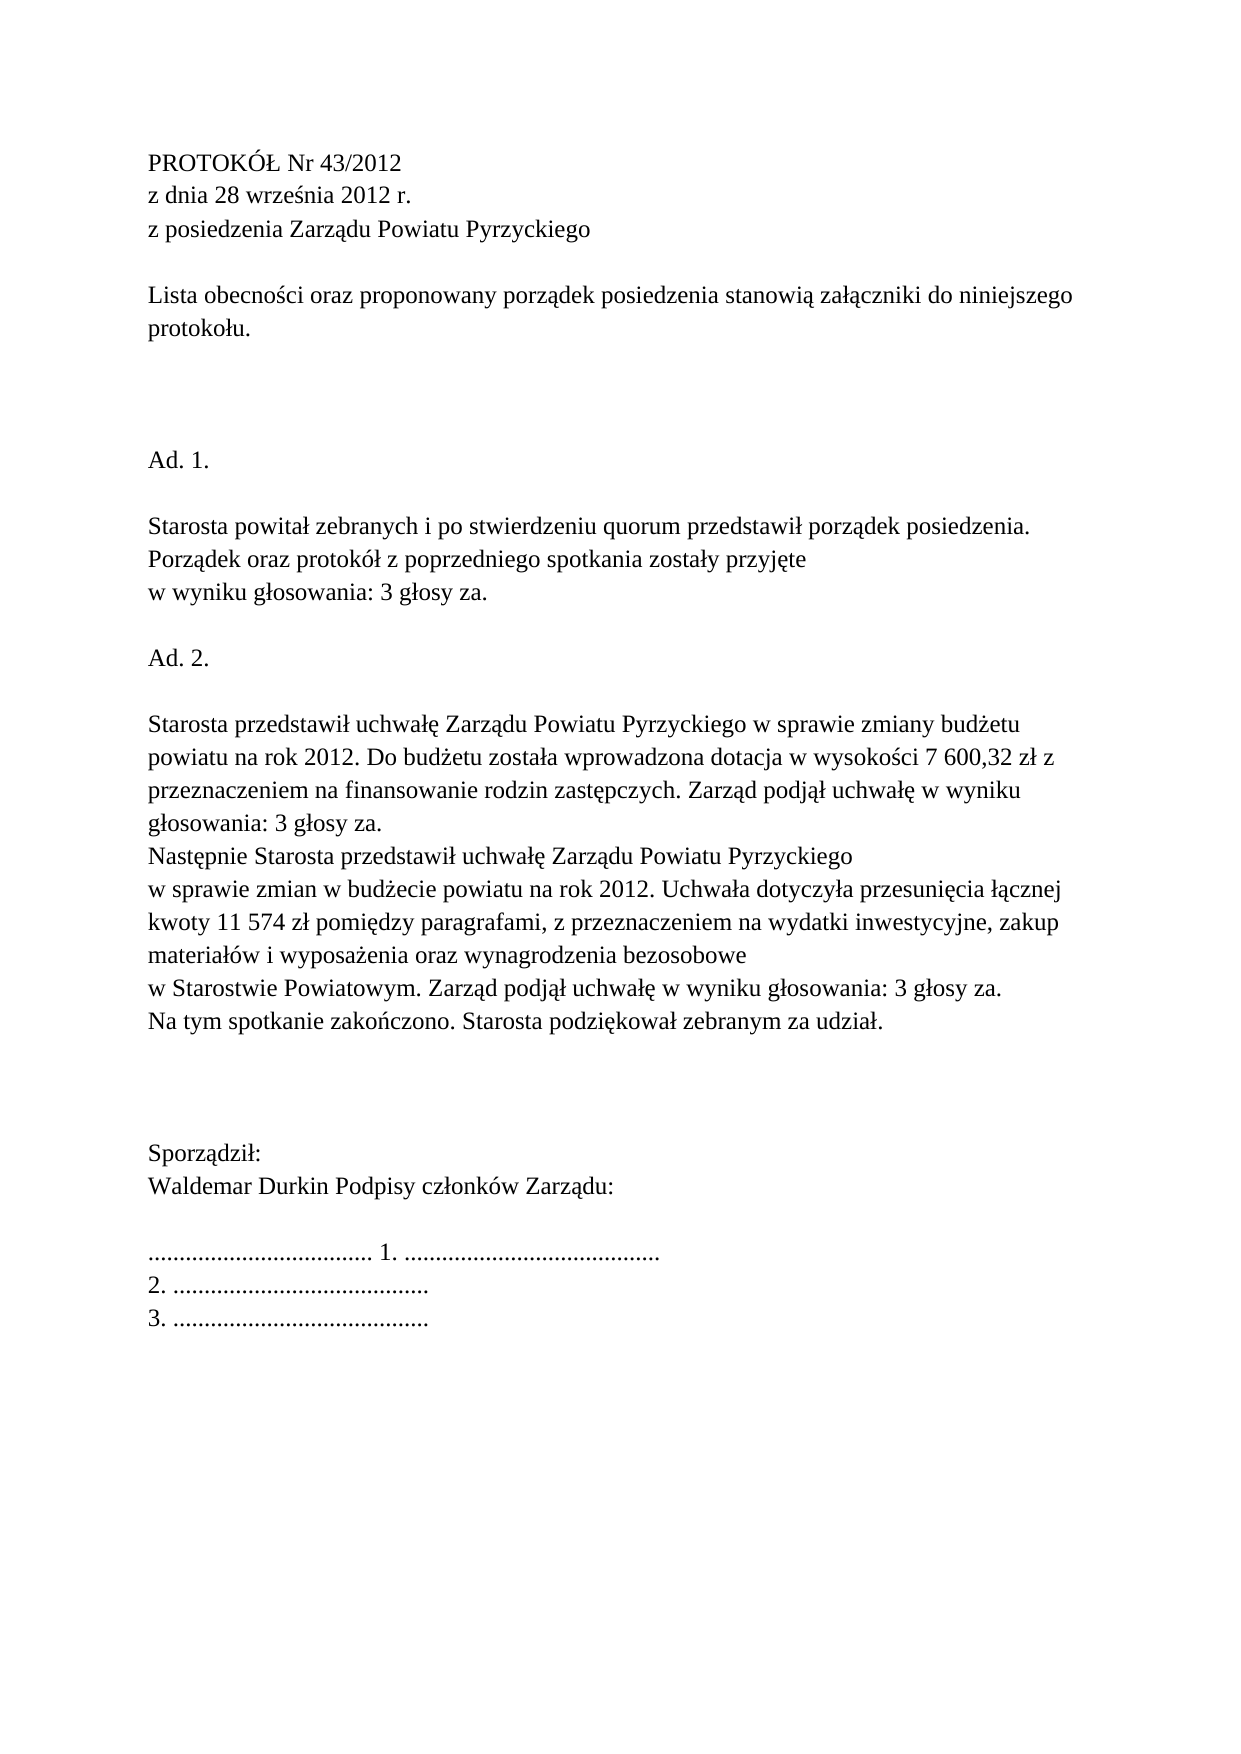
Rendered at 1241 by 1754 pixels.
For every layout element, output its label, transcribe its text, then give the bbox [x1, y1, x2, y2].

text PROTOKÓŁ Nr 43/2012 z dnia 28 września 2012 r. z posiedzenia Zarządu Powiatu Pyrzyckiego Lista obecności oraz proponowany porządek posiedzenia stanowią załączniki do niniejszego protokołu. Ad. 1. Starosta powitał zebranych i po stwierdzeniu quorum przedstawił porządek posiedzenia. Porządek oraz protokół z poprzedniego spotkania zostały przyjęte w wyniku głosowania: 3 głosy za. Ad. 2. Starosta przedstawił uchwałę Zarządu Powiatu Pyrzyckiego w sprawie zmiany budżetu powiatu na rok 2012. Do budżetu została wprowadzona dotacja w wysokości 7 600,32 zł z przeznaczeniem na finansowanie rodzin zastępczych. Zarząd podjął uchwałę w wyniku głosowania: 3 głosy za. Następnie Starosta przedstawił uchwałę Zarządu Powiatu Pyrzyckiego w sprawie zmian w budżecie powiatu na rok 2012. Uchwała dotyczyła przesunięcia łącznej kwoty 11 574 zł pomiędzy paragrafami, z przeznaczeniem na wydatki inwestycyjne, zakup materiałów i wyposażenia oraz wynagrodzenia bezosobowe w Starostwie Powiatowym. Zarząd podjął uchwałę w wyniku głosowania: 3 głosy za. Na tym spotkanie zakończono. Starosta podziękował zebranym za udział. Sporządził: Waldemar Durkin Podpisy członków Zarządu: .................................... 1. ......................................... 2. ......................................... 3. ......................................... [148, 148, 1093, 1332]
